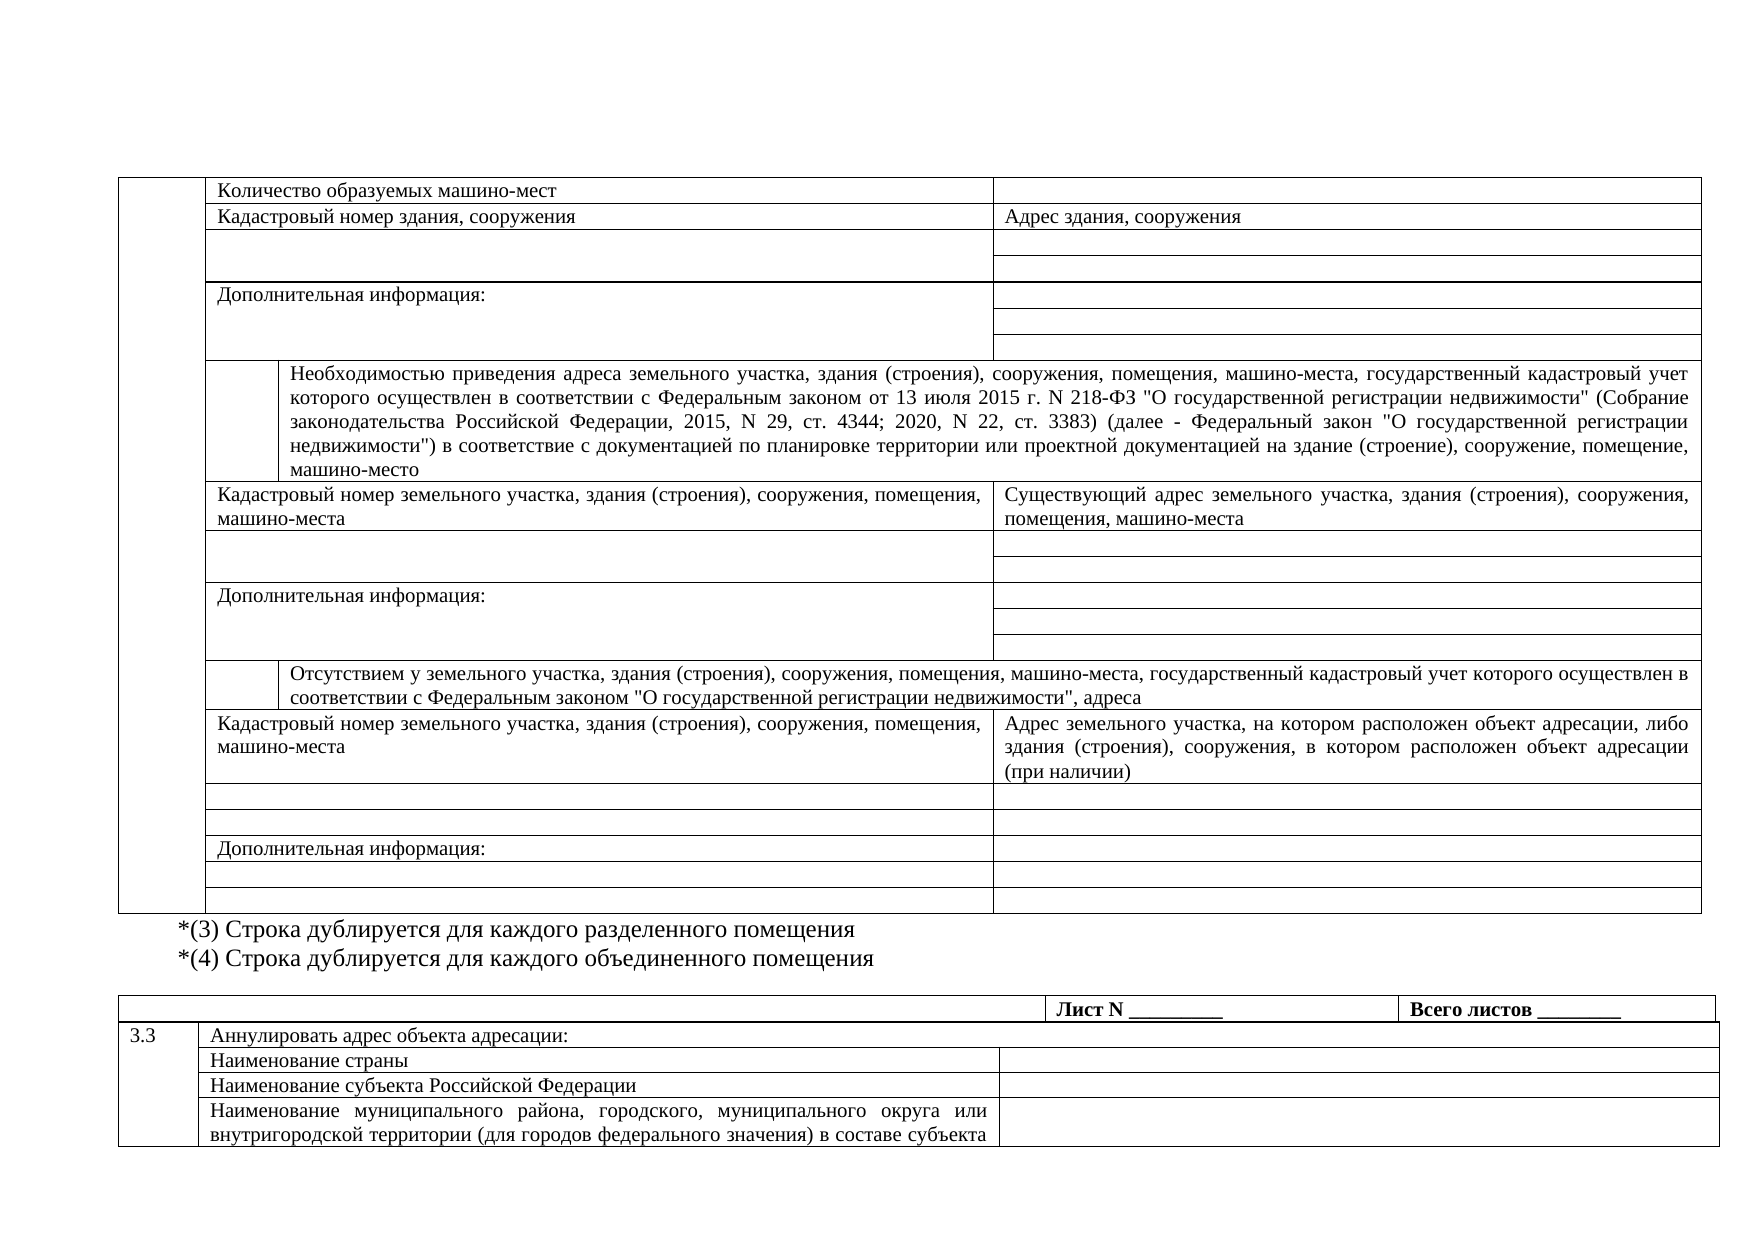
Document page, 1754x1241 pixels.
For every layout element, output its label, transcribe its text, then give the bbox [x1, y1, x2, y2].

table_cell [206, 361, 278, 481]
table_cell [206, 661, 278, 709]
table_cell [994, 283, 1701, 307]
table_cell [206, 888, 993, 913]
table_cell [994, 178, 1701, 203]
table_header Лист N _________ [1046, 996, 1398, 1021]
table_cell [1000, 1098, 1719, 1146]
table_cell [199, 1098, 999, 1146]
table_cell Дополнительная информация: [206, 836, 993, 861]
table_cell [994, 784, 1701, 809]
table_cell [994, 557, 1701, 582]
table_cell Дополнительная информация: [206, 283, 993, 359]
table_cell Наименование страны [199, 1048, 999, 1072]
table_cell [994, 609, 1701, 634]
table_cell [994, 335, 1701, 359]
table_cell Адрес здания, сооружения [994, 204, 1701, 229]
table_cell [994, 810, 1701, 835]
table_cell Количество образуемых машино-мест [206, 178, 993, 203]
table_cell Существующий адрес земельного участка, здания (строения), сооружения, помещения, машино-места [994, 482, 1701, 530]
table_cell [1000, 1073, 1719, 1097]
table_cell [994, 888, 1701, 913]
text *(3) Строка дублируется для каждого разделенного помещения [118, 914, 1636, 943]
table_cell Дополнительная информация: [206, 583, 993, 660]
table_cell [994, 230, 1701, 255]
table_cell [206, 784, 993, 809]
table_cell Необходимостью приведения адреса земельного участка, здания (строения), сооружения, помещения, машино-места, государственный кадастровый учет которого осуществлен в соответствии с Федеральным законом от 13 июля 2015 г. N 218-ФЗ "О государственной регистрации недвижимости" (Собрание законодательства Российской Федерации, 2015, N 29, ст. 4344; 2020, N 22, ст. 3383) (далее - Федеральный закон "О государственной регистрации недвижимости") в соответствие с документацией по планировке территории или проектной документацией на здание (строение), сооружение, помещение, машино-место [279, 361, 1701, 481]
table_cell Кадастровый номер здания, сооружения [206, 204, 993, 229]
table_cell [994, 583, 1701, 608]
table_cell [1000, 1048, 1719, 1072]
table_header Всего листов ________ [1399, 996, 1715, 1021]
table_cell [994, 256, 1701, 281]
table_cell [994, 309, 1701, 333]
table_cell Кадастровый номер земельного участка, здания (строения), сооружения, помещения, машино-места [206, 482, 993, 530]
table_cell [994, 635, 1701, 660]
table_cell Адрес земельного участка, на котором расположен объект адресации, либо здания (строения), сооружения, в котором расположен объект адресации (при наличии) [994, 710, 1701, 783]
table_header [119, 996, 1045, 1021]
table_cell 3.3 [119, 1023, 198, 1146]
table_cell [206, 531, 993, 582]
table_cell [206, 810, 993, 835]
table_cell Кадастровый номер земельного участка, здания (строения), сооружения, помещения, машино-места [206, 710, 993, 783]
table_cell [994, 836, 1701, 861]
table_cell Аннулировать адрес объекта адресации: [199, 1023, 1719, 1047]
table_cell Наименование субъекта Российской Федерации [199, 1073, 999, 1097]
text *(4) Строка дублируется для каждого объединенного помещения [118, 943, 1636, 971]
table_cell [994, 862, 1701, 887]
table_cell [206, 862, 993, 887]
table_cell [994, 531, 1701, 556]
table_cell [206, 230, 993, 281]
table_cell Отсутствием у земельного участка, здания (строения), сооружения, помещения, машино-места, государственный кадастровый учет которого осуществлен в соответствии с Федеральным законом "О государственной регистрации недвижимости", адреса [279, 661, 1701, 709]
